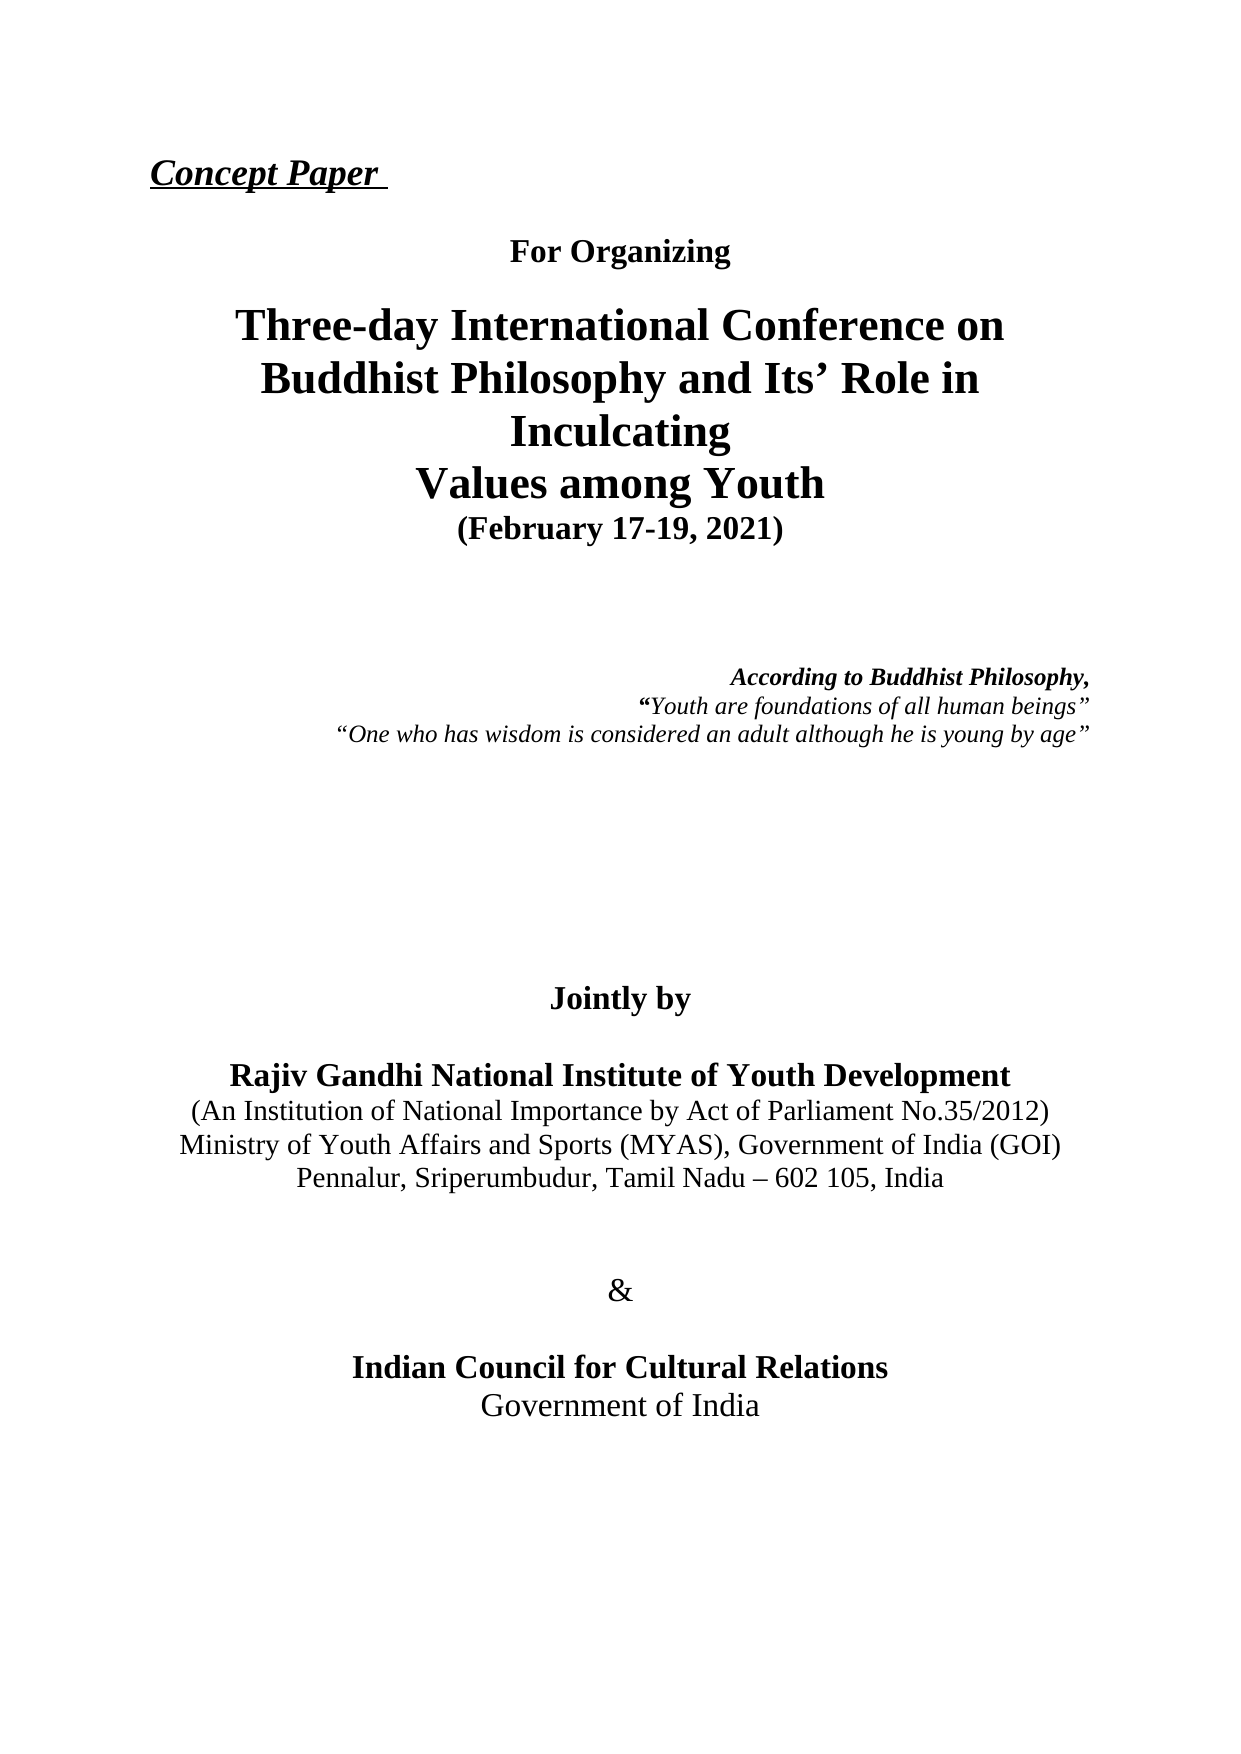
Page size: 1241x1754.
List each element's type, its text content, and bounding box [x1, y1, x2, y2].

text Government of India [150, 1386, 1090, 1424]
text (An Institution of National Importance by Act of Parliament No.35/2012) [150, 1093, 1090, 1127]
text (February 17-19, 2021) [150, 509, 1090, 547]
text Concept Paper [150, 150, 1090, 193]
text According to Buddhist Philosophy, [150, 662, 1090, 691]
text & [150, 1271, 1090, 1309]
text Rajiv Gandhi National Institute of Youth Development [150, 1055, 1090, 1093]
text Jointly by [150, 978, 1090, 1017]
text Ministry of Youth Affairs and Sports (MYAS), Government of India (GOI) [150, 1127, 1090, 1160]
text “Youth are foundations of all human beings” [150, 691, 1090, 719]
text Three-day International Conference on Buddhist Philosophy and Its’ Role in Inculcating [150, 298, 1090, 456]
text Pennalur, Sriperumbudur, Tamil Nadu – 602 105, India [150, 1160, 1090, 1194]
text For Organizing [150, 231, 1090, 270]
text Values among Youth [150, 456, 1090, 509]
text Indian Council for Cultural Relations [150, 1347, 1090, 1386]
text “One who has wisdom is considered an adult although he is young by age” [150, 719, 1090, 748]
